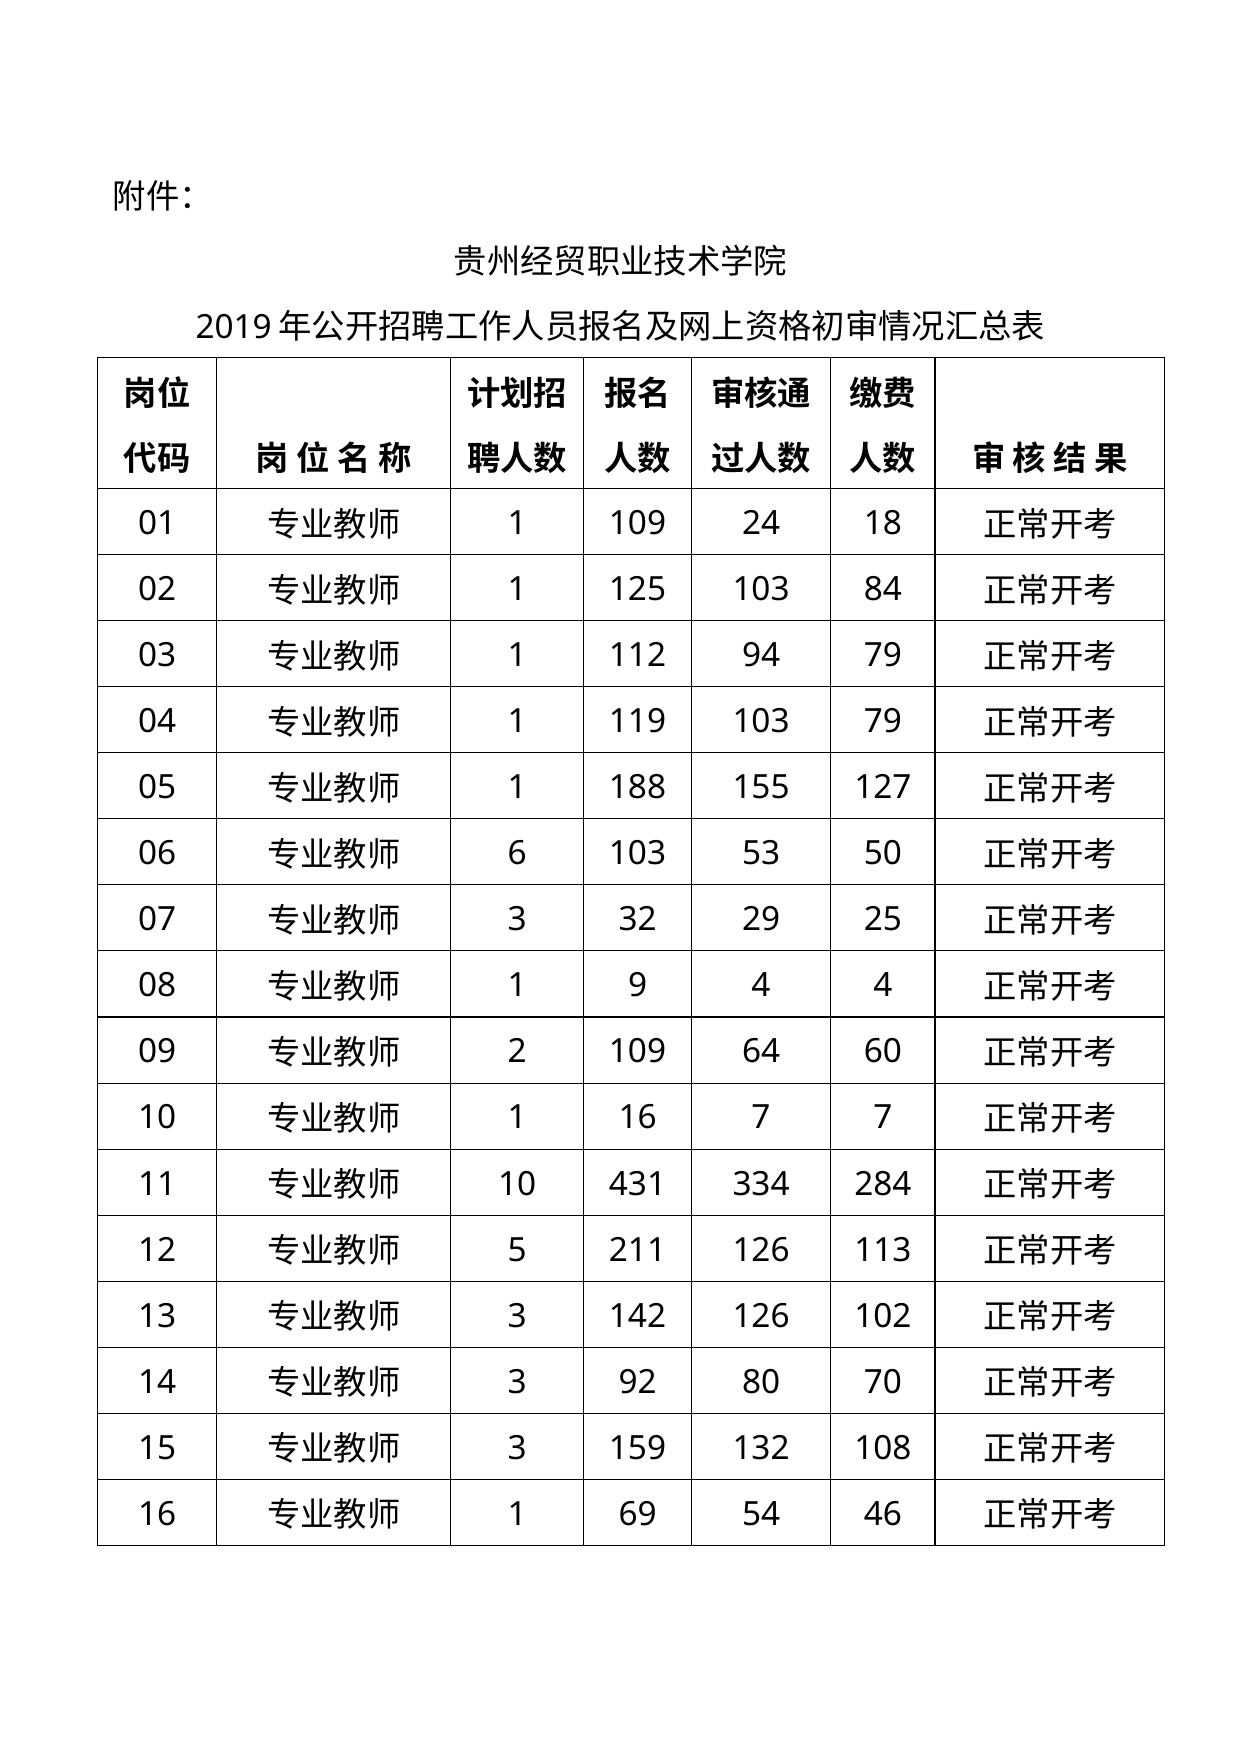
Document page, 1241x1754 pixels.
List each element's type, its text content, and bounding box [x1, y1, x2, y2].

table_cell 159 [584, 1414, 691, 1479]
table_cell 1 [451, 753, 583, 818]
table_cell 04 [98, 687, 216, 752]
table_cell 1 [451, 621, 583, 686]
table_cell 13 [98, 1282, 216, 1347]
table_cell 专业教师 [217, 489, 450, 554]
table_cell 132 [692, 1414, 830, 1479]
table_cell 431 [584, 1150, 691, 1214]
table_cell 155 [692, 753, 830, 818]
table_cell 112 [584, 621, 691, 686]
table_cell 专业教师 [217, 1084, 450, 1148]
table_cell 1 [451, 1480, 583, 1545]
table_cell 10 [451, 1150, 583, 1214]
table_cell 10 [98, 1084, 216, 1148]
table_cell 专业教师 [217, 621, 450, 686]
table_cell 1 [451, 951, 583, 1016]
table_cell 专业教师 [217, 687, 450, 752]
table_header 报名人数 [584, 358, 691, 488]
table_cell 102 [831, 1282, 934, 1347]
table_cell 109 [584, 489, 691, 554]
table_cell 06 [98, 819, 216, 884]
table_cell 专业教师 [217, 1480, 450, 1545]
table_cell 4 [692, 951, 830, 1016]
table_cell 334 [692, 1150, 830, 1214]
table_cell 211 [584, 1216, 691, 1281]
table_cell 01 [98, 489, 216, 554]
table_cell 正常开考 [936, 1480, 1164, 1545]
table_cell 正常开考 [936, 1018, 1164, 1082]
table_header 审核通过人数 [692, 358, 830, 488]
table_cell 79 [831, 687, 934, 752]
table_cell 2 [451, 1018, 583, 1082]
table_cell 07 [98, 885, 216, 950]
table_cell 7 [692, 1084, 830, 1148]
table_cell 专业教师 [217, 1216, 450, 1281]
table_cell 125 [584, 555, 691, 620]
table_cell 4 [831, 951, 934, 1016]
table_cell 119 [584, 687, 691, 752]
table_cell 03 [98, 621, 216, 686]
table_cell 正常开考 [936, 1150, 1164, 1214]
table_cell 70 [831, 1348, 934, 1413]
table_cell 专业教师 [217, 885, 450, 950]
table_cell 正常开考 [936, 555, 1164, 620]
table_header 岗 位 名 称 [217, 358, 450, 488]
table_cell 正常开考 [936, 489, 1164, 554]
table_cell 专业教师 [217, 1018, 450, 1082]
table_cell 60 [831, 1018, 934, 1082]
list 附件： [112, 162, 1128, 227]
table_cell 正常开考 [936, 951, 1164, 1016]
table_cell 1 [451, 687, 583, 752]
table_cell 80 [692, 1348, 830, 1413]
table_cell 09 [98, 1018, 216, 1082]
table_cell 24 [692, 489, 830, 554]
table_header 计划招聘人数 [451, 358, 583, 488]
table_cell 84 [831, 555, 934, 620]
list 2019年公开招聘工作人员报名及网上资格初审情况汇总表 [112, 292, 1128, 357]
table_cell 69 [584, 1480, 691, 1545]
table_cell 专业教师 [217, 1414, 450, 1479]
table_cell 1 [451, 555, 583, 620]
table_cell 正常开考 [936, 1414, 1164, 1479]
table_cell 专业教师 [217, 951, 450, 1016]
table_cell 11 [98, 1150, 216, 1214]
table_cell 3 [451, 1414, 583, 1479]
table_cell 3 [451, 1348, 583, 1413]
table_cell 正常开考 [936, 1216, 1164, 1281]
table_cell 103 [692, 687, 830, 752]
table_cell 109 [584, 1018, 691, 1082]
table_cell 专业教师 [217, 1150, 450, 1214]
list 贵州经贸职业技术学院 [112, 227, 1128, 292]
table_cell 3 [451, 1282, 583, 1347]
table_cell 02 [98, 555, 216, 620]
table_cell 正常开考 [936, 753, 1164, 818]
table_cell 正常开考 [936, 1282, 1164, 1347]
table_cell 7 [831, 1084, 934, 1148]
table_cell 54 [692, 1480, 830, 1545]
table_cell 9 [584, 951, 691, 1016]
table_cell 284 [831, 1150, 934, 1214]
table_cell 专业教师 [217, 753, 450, 818]
table_cell 专业教师 [217, 1348, 450, 1413]
table_header 岗位代码 [98, 358, 216, 488]
table_cell 正常开考 [936, 687, 1164, 752]
table_header 缴费人数 [831, 358, 934, 488]
table_cell 1 [451, 489, 583, 554]
table_header 审 核 结 果 [936, 358, 1164, 488]
table_cell 113 [831, 1216, 934, 1281]
table_cell 25 [831, 885, 934, 950]
table_cell 专业教师 [217, 819, 450, 884]
table_cell 103 [584, 819, 691, 884]
table_cell 79 [831, 621, 934, 686]
table_cell 05 [98, 753, 216, 818]
table_cell 正常开考 [936, 819, 1164, 884]
table_cell 64 [692, 1018, 830, 1082]
table_cell 126 [692, 1216, 830, 1281]
table_cell 142 [584, 1282, 691, 1347]
table_cell 专业教师 [217, 1282, 450, 1347]
table_cell 50 [831, 819, 934, 884]
table_cell 6 [451, 819, 583, 884]
table_cell 126 [692, 1282, 830, 1347]
table_cell 3 [451, 885, 583, 950]
table_cell 16 [98, 1480, 216, 1545]
table_cell 127 [831, 753, 934, 818]
table_cell 16 [584, 1084, 691, 1148]
table_cell 29 [692, 885, 830, 950]
table_cell 188 [584, 753, 691, 818]
table_cell 18 [831, 489, 934, 554]
table_cell 94 [692, 621, 830, 686]
table_cell 08 [98, 951, 216, 1016]
table_cell 15 [98, 1414, 216, 1479]
table_cell 53 [692, 819, 830, 884]
table_cell 正常开考 [936, 885, 1164, 950]
table_cell 正常开考 [936, 1348, 1164, 1413]
table_cell 108 [831, 1414, 934, 1479]
table_cell 5 [451, 1216, 583, 1281]
table_cell 14 [98, 1348, 216, 1413]
table_cell 92 [584, 1348, 691, 1413]
table_cell 103 [692, 555, 830, 620]
table_cell 正常开考 [936, 621, 1164, 686]
table_cell 专业教师 [217, 555, 450, 620]
table_cell 12 [98, 1216, 216, 1281]
table_cell 46 [831, 1480, 934, 1545]
table_cell 正常开考 [936, 1084, 1164, 1148]
table_cell 32 [584, 885, 691, 950]
table_cell 1 [451, 1084, 583, 1148]
